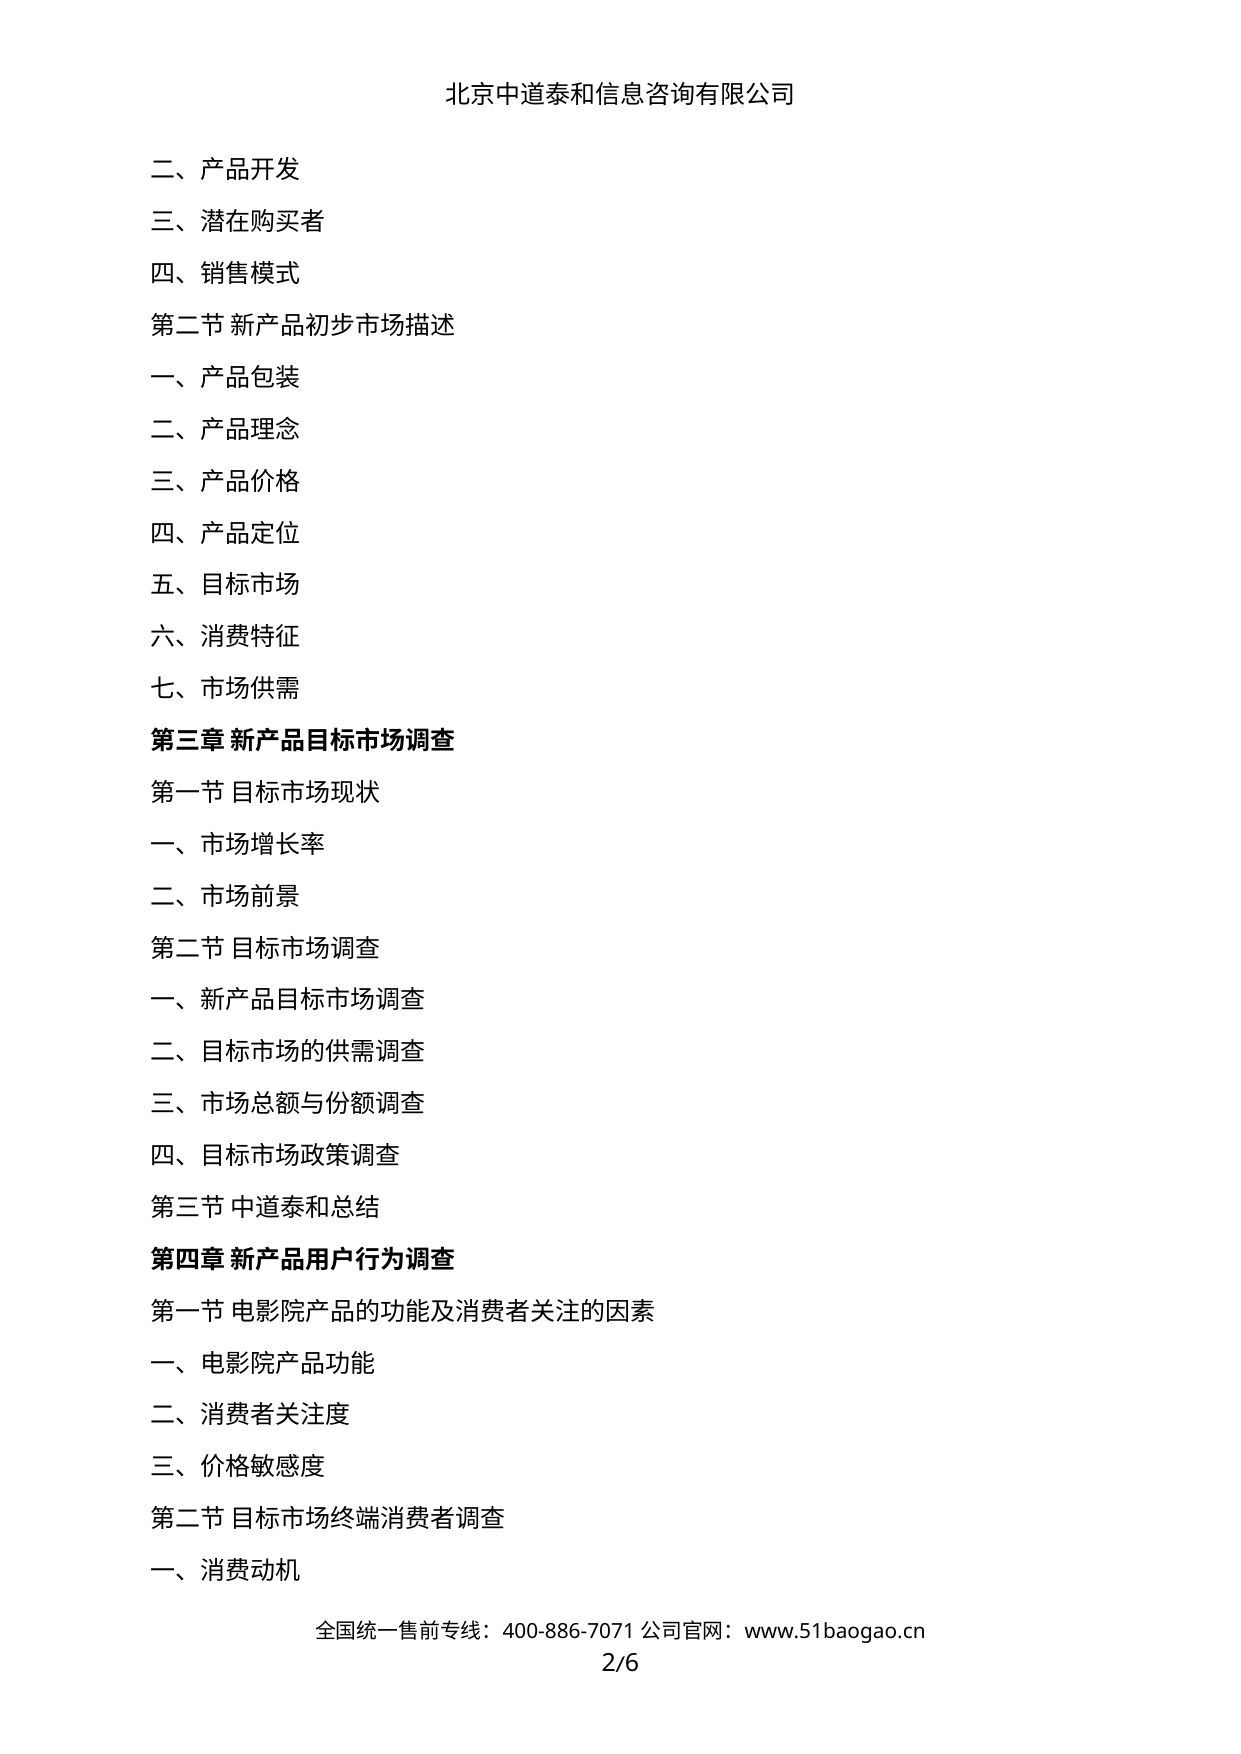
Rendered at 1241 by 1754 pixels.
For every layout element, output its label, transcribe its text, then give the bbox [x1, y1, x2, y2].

text 第二节 目标市场终端消费者调查 [150, 1499, 1090, 1535]
text 四、目标市场政策调查 [150, 1136, 1090, 1172]
text 二、市场前景 [150, 876, 1090, 912]
text 二、目标市场的供需调查 [150, 1032, 1090, 1068]
text 二、产品理念 [150, 409, 1090, 446]
text 一、产品包装 [150, 357, 1090, 394]
text 第四章 新产品用户行为调查 [150, 1239, 1090, 1276]
text 七、市场供需 [150, 669, 1090, 705]
text 六、消费特征 [150, 617, 1090, 653]
text 三、价格敏感度 [150, 1447, 1090, 1483]
text 三、市场总额与份额调查 [150, 1084, 1090, 1120]
text 第一节 电影院产品的功能及消费者关注的因素 [150, 1291, 1090, 1327]
text 第二节 新产品初步市场描述 [150, 306, 1090, 342]
text 二、产品开发 [150, 150, 1090, 186]
text 三、产品价格 [150, 461, 1090, 497]
text 第三节 中道泰和总结 [150, 1187, 1090, 1224]
text 五、目标市场 [150, 565, 1090, 601]
text 一、市场增长率 [150, 824, 1090, 861]
text 四、销售模式 [150, 254, 1090, 290]
text 一、消费动机 [150, 1551, 1090, 1587]
text 四、产品定位 [150, 513, 1090, 549]
text 三、潜在购买者 [150, 202, 1090, 238]
text 第一节 目标市场现状 [150, 772, 1090, 809]
text 一、新产品目标市场调查 [150, 980, 1090, 1016]
text 二、消费者关注度 [150, 1395, 1090, 1431]
text 第二节 目标市场调查 [150, 928, 1090, 964]
text 一、电影院产品功能 [150, 1343, 1090, 1379]
text 第三章 新产品目标市场调查 [150, 721, 1090, 757]
